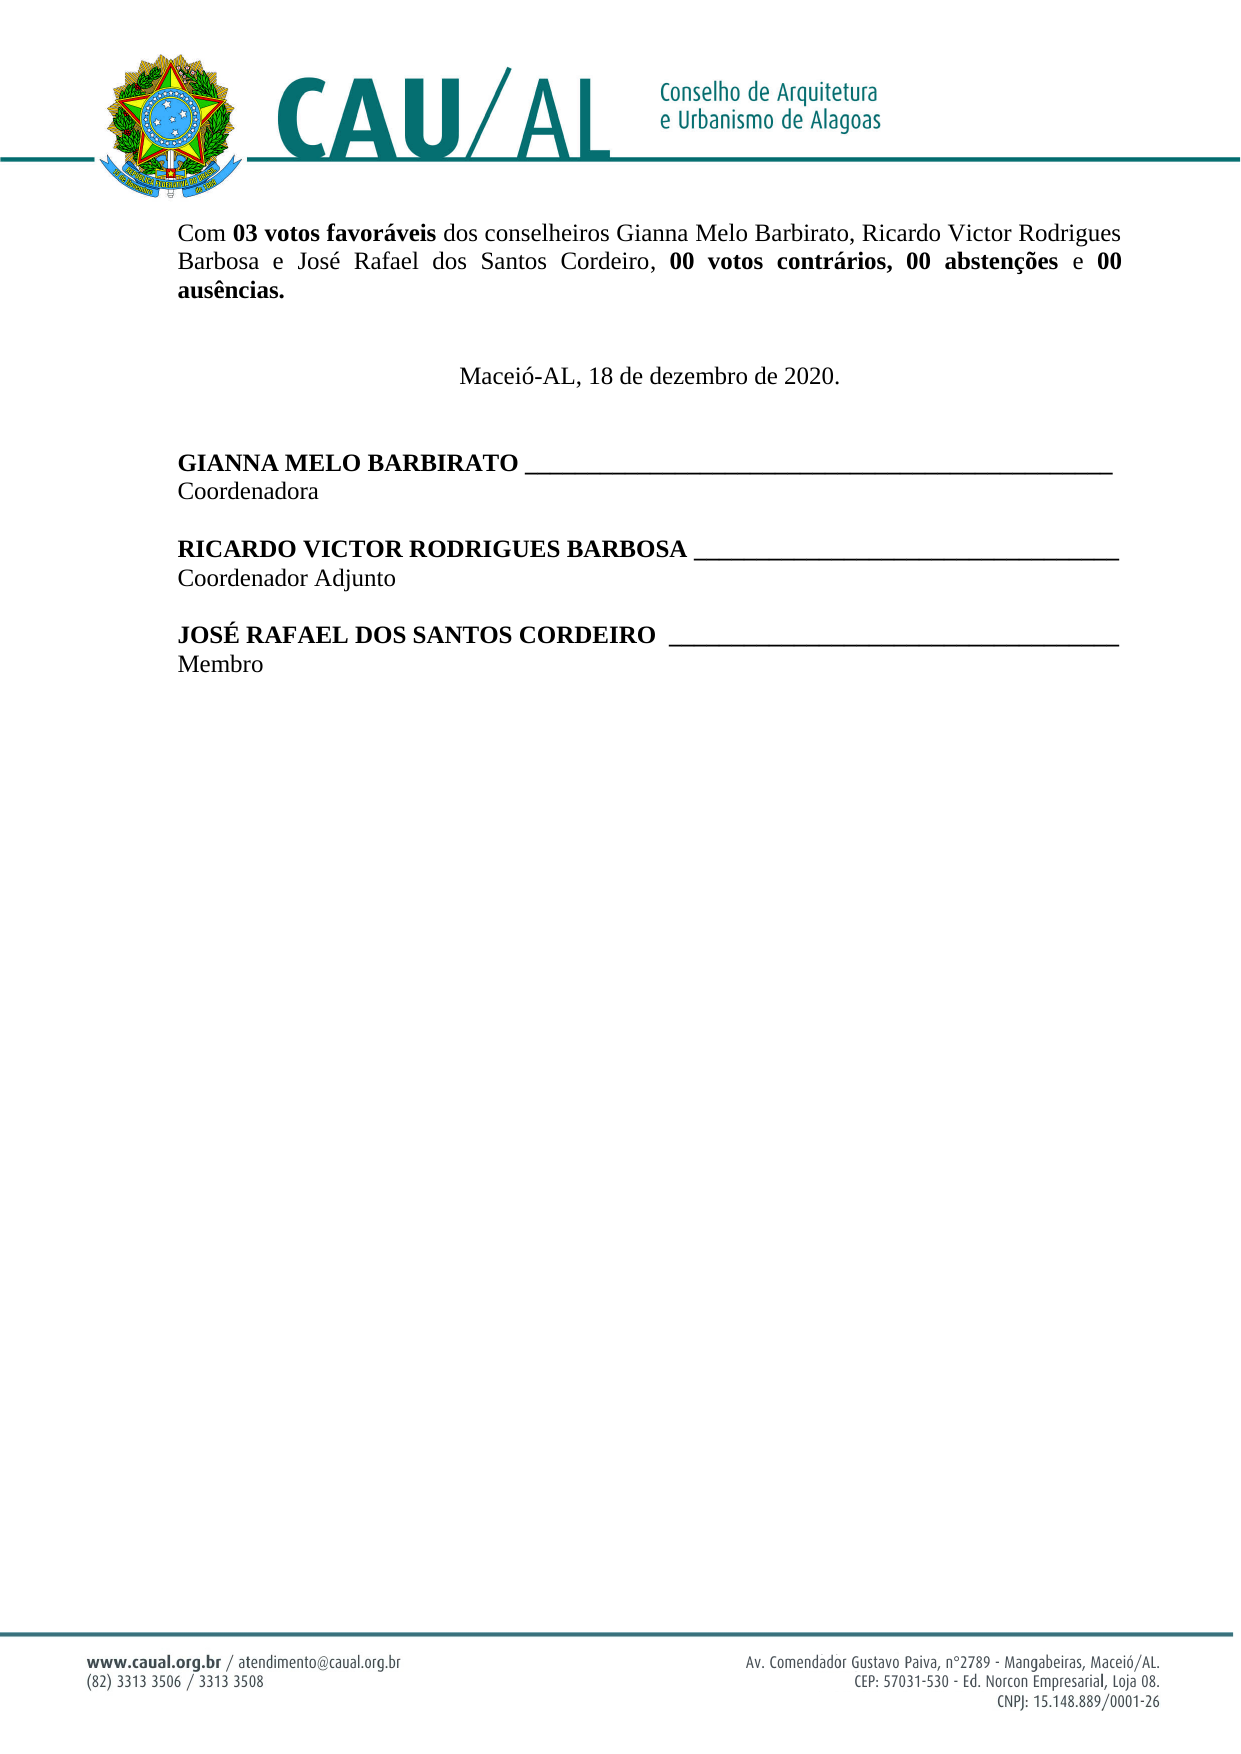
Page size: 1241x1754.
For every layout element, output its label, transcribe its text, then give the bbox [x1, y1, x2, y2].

text Coordenadora [177, 476, 1122, 505]
text JOSÉ RAFAEL DOS SANTOS CORDEIRO ____________________________________ [177, 620, 1122, 649]
text Coordenador Adjunto [177, 563, 1122, 591]
picture [0, 1632, 1234, 1711]
text Maceió-AL, 18 de dezembro de 2020. [177, 361, 1122, 390]
text GIANNA MELO BARBIRATO _______________________________________________ [177, 448, 1122, 476]
text Membro [177, 649, 1122, 678]
text RICARDO VICTOR RODRIGUES BARBOSA __________________________________ [177, 534, 1122, 563]
text Com 03 votos favoráveis dos conselheiros Gianna Melo Barbirato, Ricardo Victor Rodrigues Barbosa e José Rafael dos Santos Cordeiro, 00 votos contrários, 00 abstenções e 00 ausências. [177, 218, 1122, 304]
picture [0, 50, 1241, 202]
